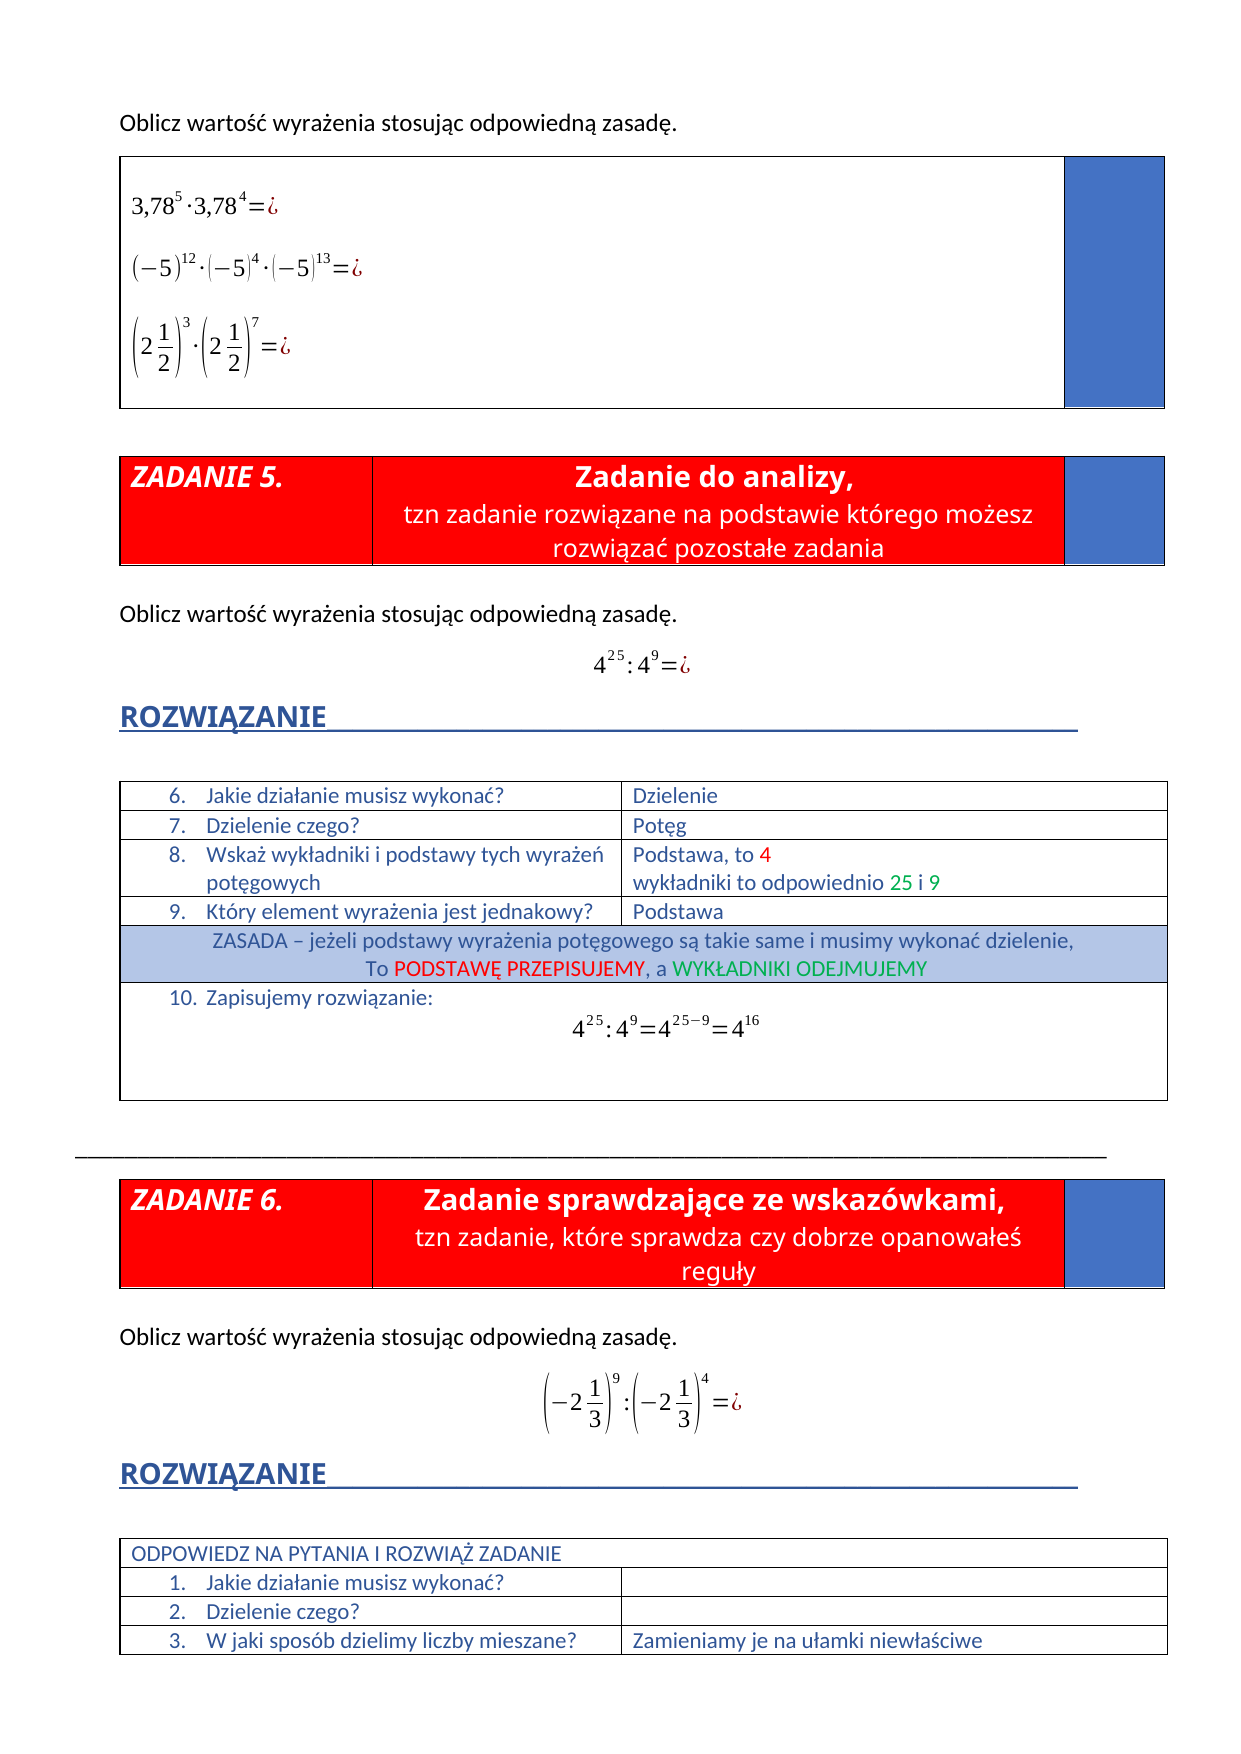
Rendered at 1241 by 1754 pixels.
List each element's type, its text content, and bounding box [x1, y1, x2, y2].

table_cell [622, 1568, 1167, 1596]
text Oblicz wartość wyrażenia stosując odpowiedną zasadę. [119, 75, 1165, 138]
table_cell Podstawa, to 4 wykładniki to odpowiednio 25 i 9 [622, 840, 1167, 896]
table_cell Który element wyrażenia jest jednakowy? [121, 897, 621, 925]
table_header Dzielenie [622, 782, 1167, 810]
table_cell [622, 1597, 1167, 1625]
table_cell Zapisujemy rozwiązanie: [121, 983, 1167, 1100]
table_header ZADANIE 6. [121, 1180, 372, 1287]
text ROZWIĄZANIE__________________________________________________________ [119, 696, 1165, 764]
table_cell Dzielenie czego? [121, 811, 621, 839]
table_cell Wskaż wykładniki i podstawy tych wyrażeń potęgowych [121, 840, 621, 896]
table_cell Potęg [622, 811, 1167, 839]
table_cell Podstawa [622, 897, 1167, 925]
table_cell W jaki sposób dzielimy liczby mieszane? [121, 1626, 621, 1654]
table_header [1065, 1180, 1164, 1287]
table_header [1065, 157, 1164, 407]
table_cell ZASADA – jeżeli podstawy wyrażenia potęgowego są takie same i musimy wykonać dzielenie, To PODSTAWĘ PRZEPISUJEMY, a WYKŁADNIKI ODEJMUJEMY [121, 926, 1167, 982]
table_header ZADANIE 5. [121, 457, 372, 564]
table_header [1065, 457, 1164, 564]
text Oblicz wartość wyrażenia stosując odpowiedną zasadę. [119, 1289, 1165, 1351]
table_cell Zamieniamy je na ułamki niewłaściwe [622, 1626, 1167, 1654]
table_cell Dzielenie czego? [121, 1597, 621, 1625]
table_header Jakie działanie musisz wykonać? [121, 782, 621, 810]
table_header [121, 157, 1064, 407]
text Oblicz wartość wyrażenia stosując odpowiedną zasadę. [119, 566, 1165, 628]
table_header ODPOWIEDZ NA PYTANIA I ROZWIĄŻ ZADANIE [121, 1539, 1167, 1567]
table_header Zadanie sprawdzające ze wskazówkami, tzn zadanie, które sprawdza czy dobrze opanowałeś reguły [373, 1180, 1064, 1287]
table_header Zadanie do analizy, tzn zadanie rozwiązane na podstawie którego możesz rozwiązać pozostałe zadania [373, 457, 1064, 564]
table_cell Jakie działanie musisz wykonać? [121, 1568, 621, 1596]
text ROZWIĄZANIE__________________________________________________________ [119, 1454, 1165, 1521]
text ___________________________________________________________________________________ [75, 1101, 1165, 1162]
